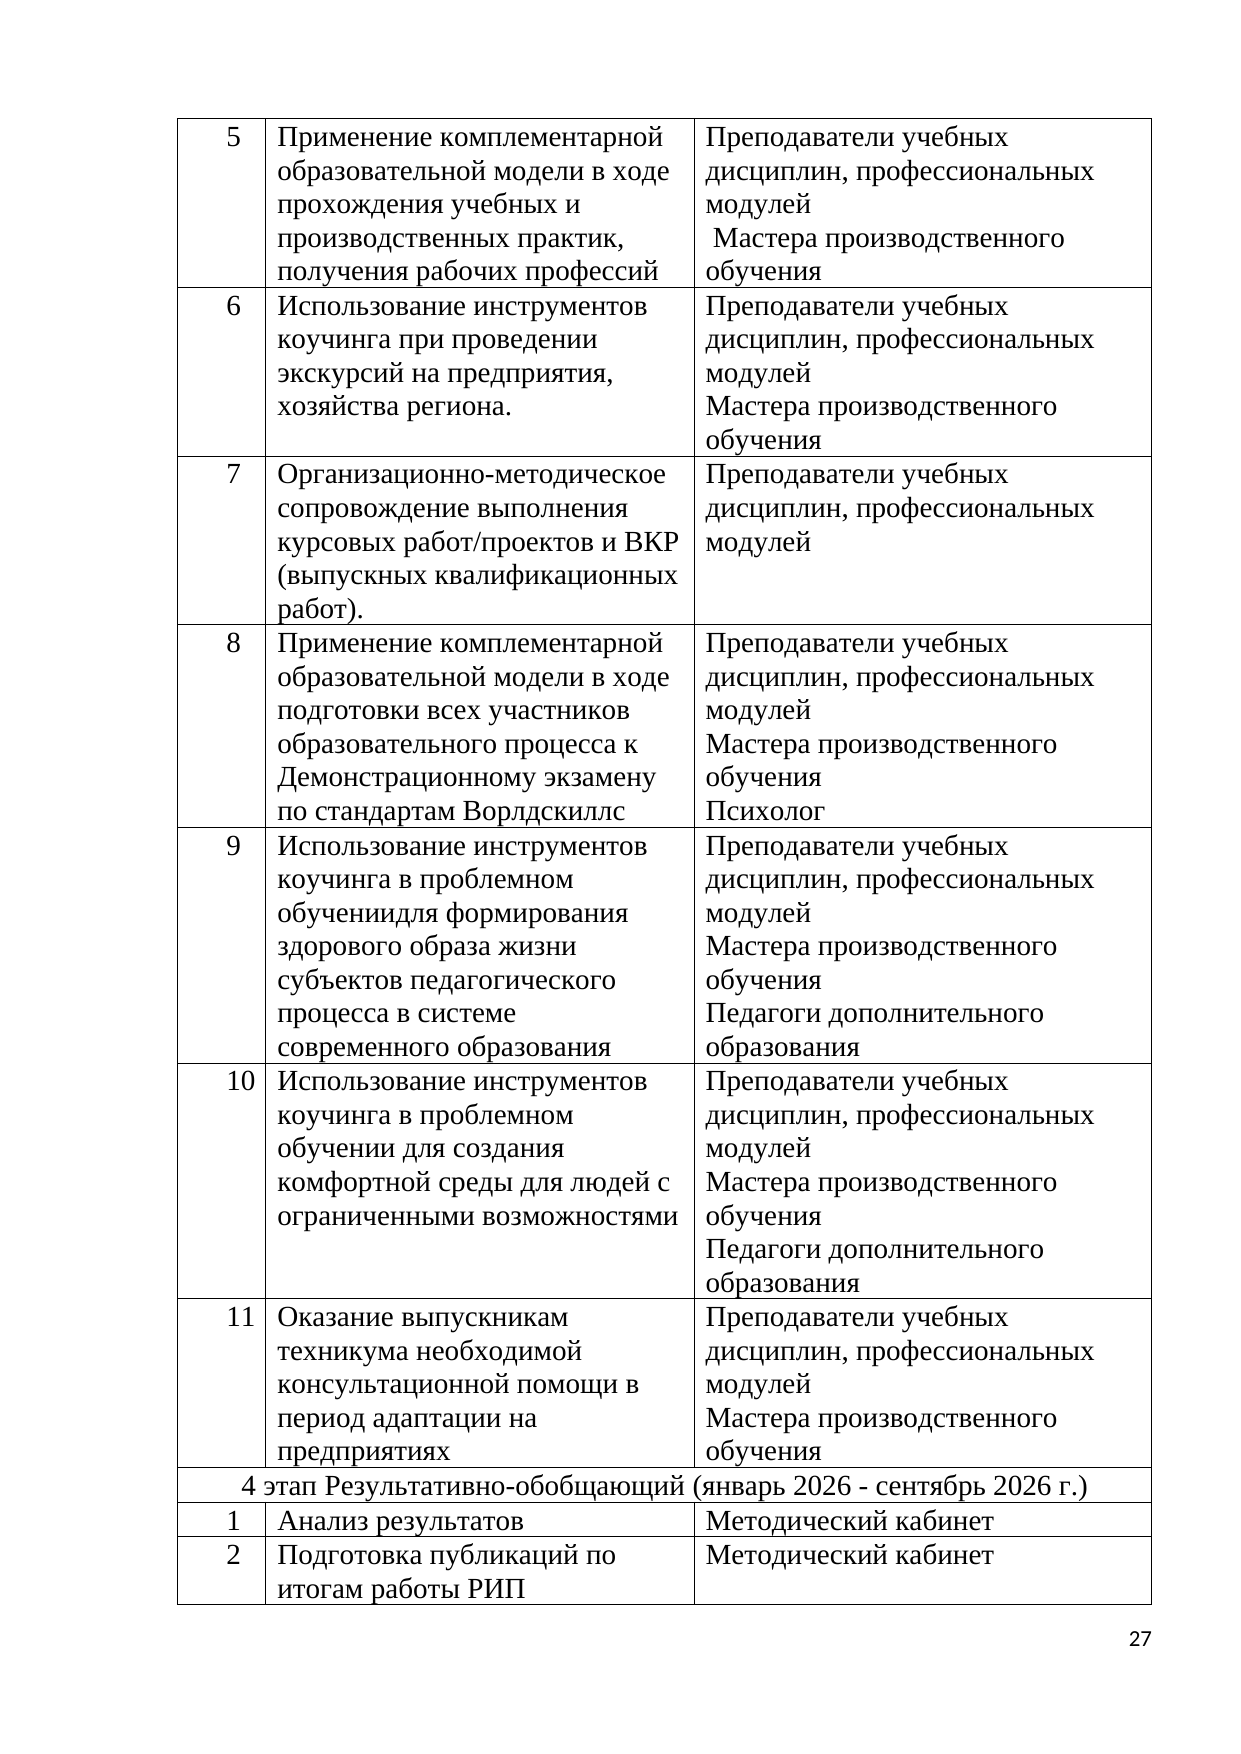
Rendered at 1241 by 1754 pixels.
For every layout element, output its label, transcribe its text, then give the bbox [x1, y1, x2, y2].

table_cell Организационно-методическое сопровождение выполнения курсовых работ/проектов и ВКР (выпускных квалификационных работ). [266, 457, 694, 624]
table_cell Преподаватели учебных дисциплин, профессиональных модулей [695, 457, 1151, 624]
table_cell [178, 625, 265, 827]
table_cell Анализ результатов [266, 1503, 694, 1536]
table_cell Преподаватели учебных дисциплин, профессиональных модулей Мастера производственного обучения Педагоги дополнительного образования [695, 1064, 1151, 1298]
table_cell [178, 1503, 265, 1536]
table_cell [178, 1299, 265, 1467]
table_cell Использование инструментов коучинга в проблемном обучениидля формирования здорового образа жизни субъектов педагогического процесса в системе современного образования [266, 828, 694, 1062]
table_cell Применение комплементарной образовательной модели в ходе подготовки всех участников образовательного процесса к Демонстрационному экзамену по стандартам Ворлдскиллс [266, 625, 694, 827]
table_cell [178, 457, 265, 624]
table_cell Преподаватели учебных дисциплин, профессиональных модулей Мастера производственного обучения [695, 288, 1151, 456]
table_cell Оказание выпускникам техникума необходимой консультационной помощи в период адаптации на предприятиях [266, 1299, 694, 1467]
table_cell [695, 119, 1151, 287]
table_cell [178, 828, 265, 1062]
table_cell Преподаватели учебных дисциплин, профессиональных модулей Мастера производственного обучения [695, 1299, 1151, 1467]
table_cell 4 этап Результативно-обобщающий (январь 2026 - сентябрь 2026 г.) [178, 1468, 1151, 1502]
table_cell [695, 1537, 1151, 1604]
table_cell Преподаватели учебных дисциплин, профессиональных модулей Мастера производственного обучения Педагоги дополнительного образования [695, 828, 1151, 1062]
table_cell Применение комплементарной образовательной модели в ходе прохождения учебных и производственных практик, получения рабочих профессий [266, 119, 694, 287]
table_cell Подготовка публикаций по итогам работы РИП [266, 1537, 694, 1604]
table_cell Преподаватели учебных дисциплин, профессиональных модулей Мастера производственного обучения Психолог [695, 625, 1151, 827]
table_cell [178, 119, 265, 287]
table_cell Использование инструментов коучинга в проблемном обучении для создания комфортной среды для людей с ограниченными возможностями [266, 1064, 694, 1298]
table_cell Методический кабинет [695, 1503, 1151, 1536]
table_cell [178, 288, 265, 456]
table_cell [178, 1537, 265, 1604]
table_cell Использование инструментов коучинга при проведении экскурсий на предприятия, хозяйства региона. [266, 288, 694, 456]
table_cell [178, 1064, 265, 1298]
